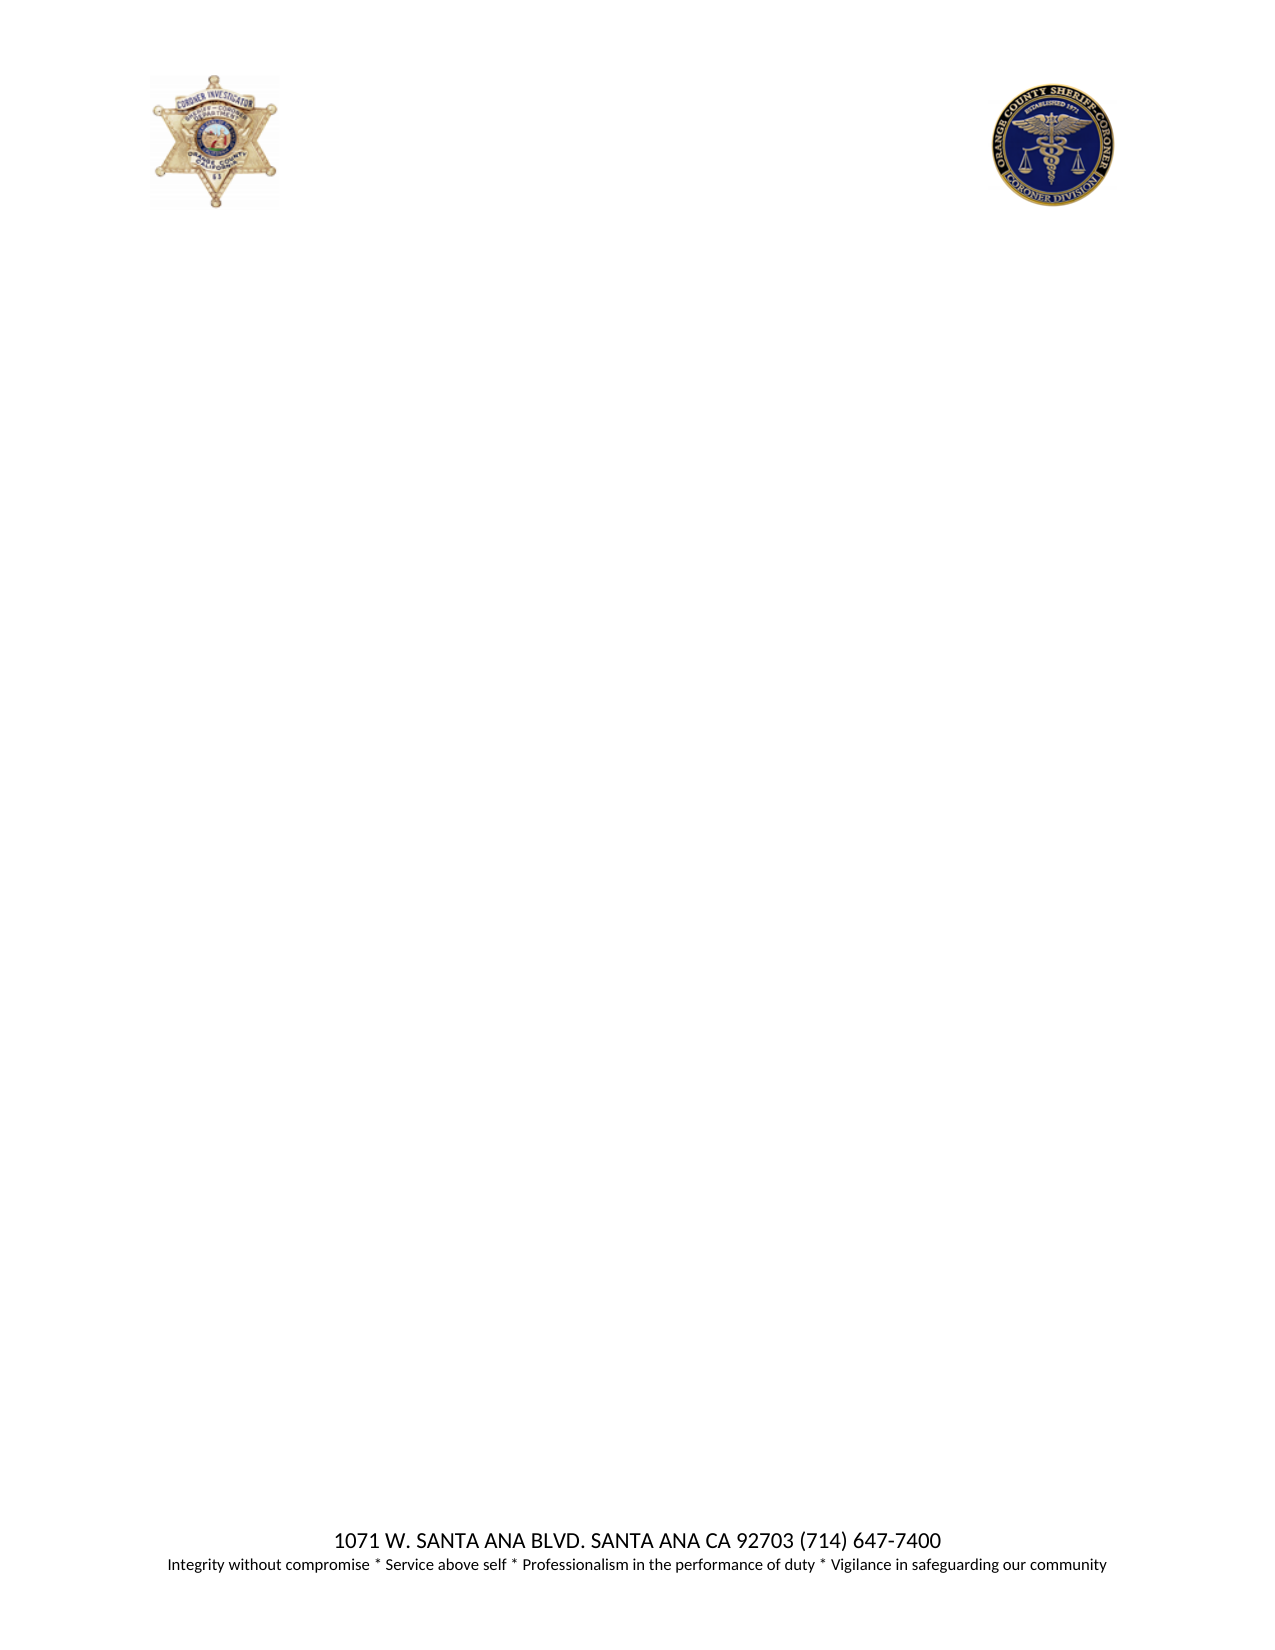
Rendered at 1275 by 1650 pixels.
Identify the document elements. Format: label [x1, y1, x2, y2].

picture [150, 75, 280, 210]
picture [988, 80, 1118, 210]
